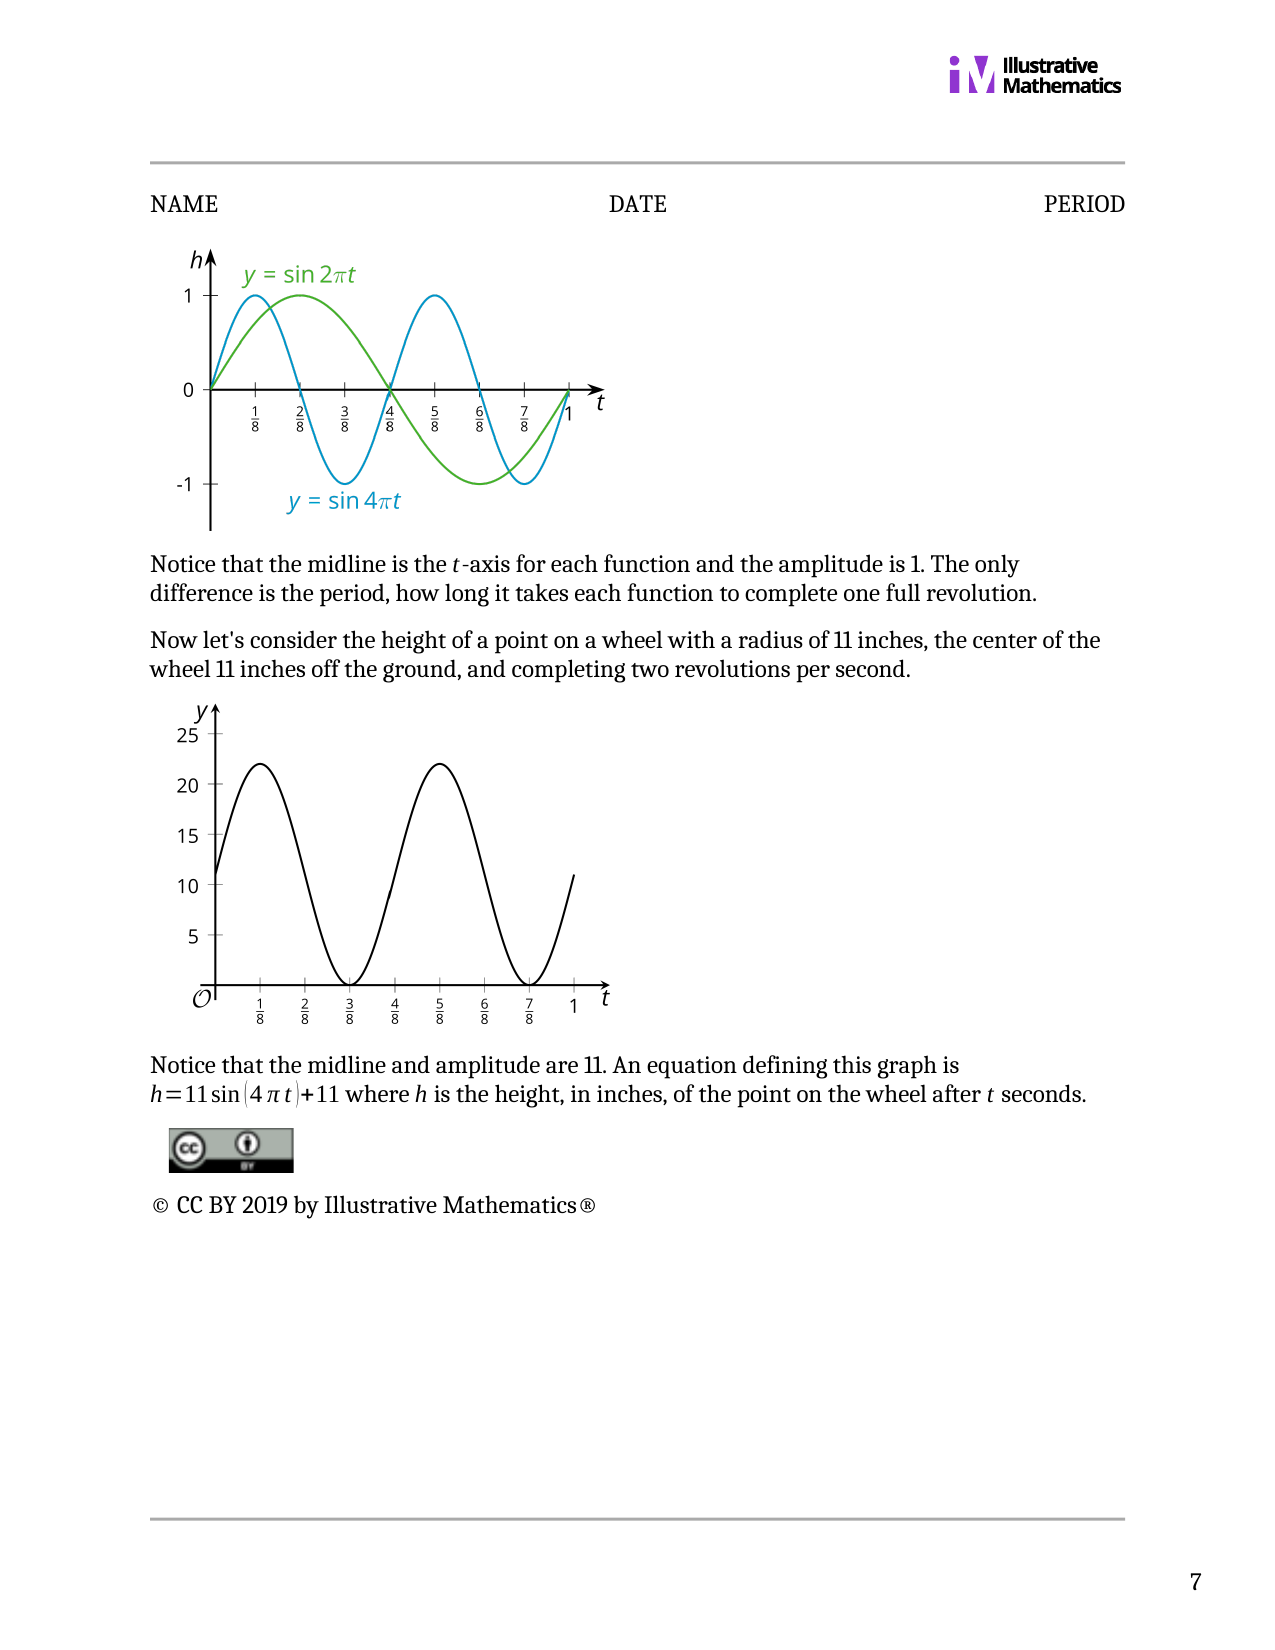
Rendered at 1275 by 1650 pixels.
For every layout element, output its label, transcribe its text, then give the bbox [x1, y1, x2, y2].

text © CC BY 2019 by Illustrative Mathematics® [150, 1191, 1125, 1220]
picture [168, 1128, 294, 1173]
text Notice that the midline and amplitude are 11. An equation defining this graph is where is the height, in inches, of the point on the wheel after seconds. [150, 1051, 1125, 1110]
picture [168, 247, 606, 532]
picture [949, 55, 1121, 93]
picture [168, 702, 611, 1032]
text Notice that the midline is the -axis for each function and the amplitude is 1. The only difference is the period, how long it takes each function to complete one full revolution. [150, 550, 1125, 607]
text Now let's consider the height of a point on a wheel with a radius of 11 inches, the center of the wheel 11 inches off the ground, and completing two revolutions per second. [150, 626, 1125, 684]
